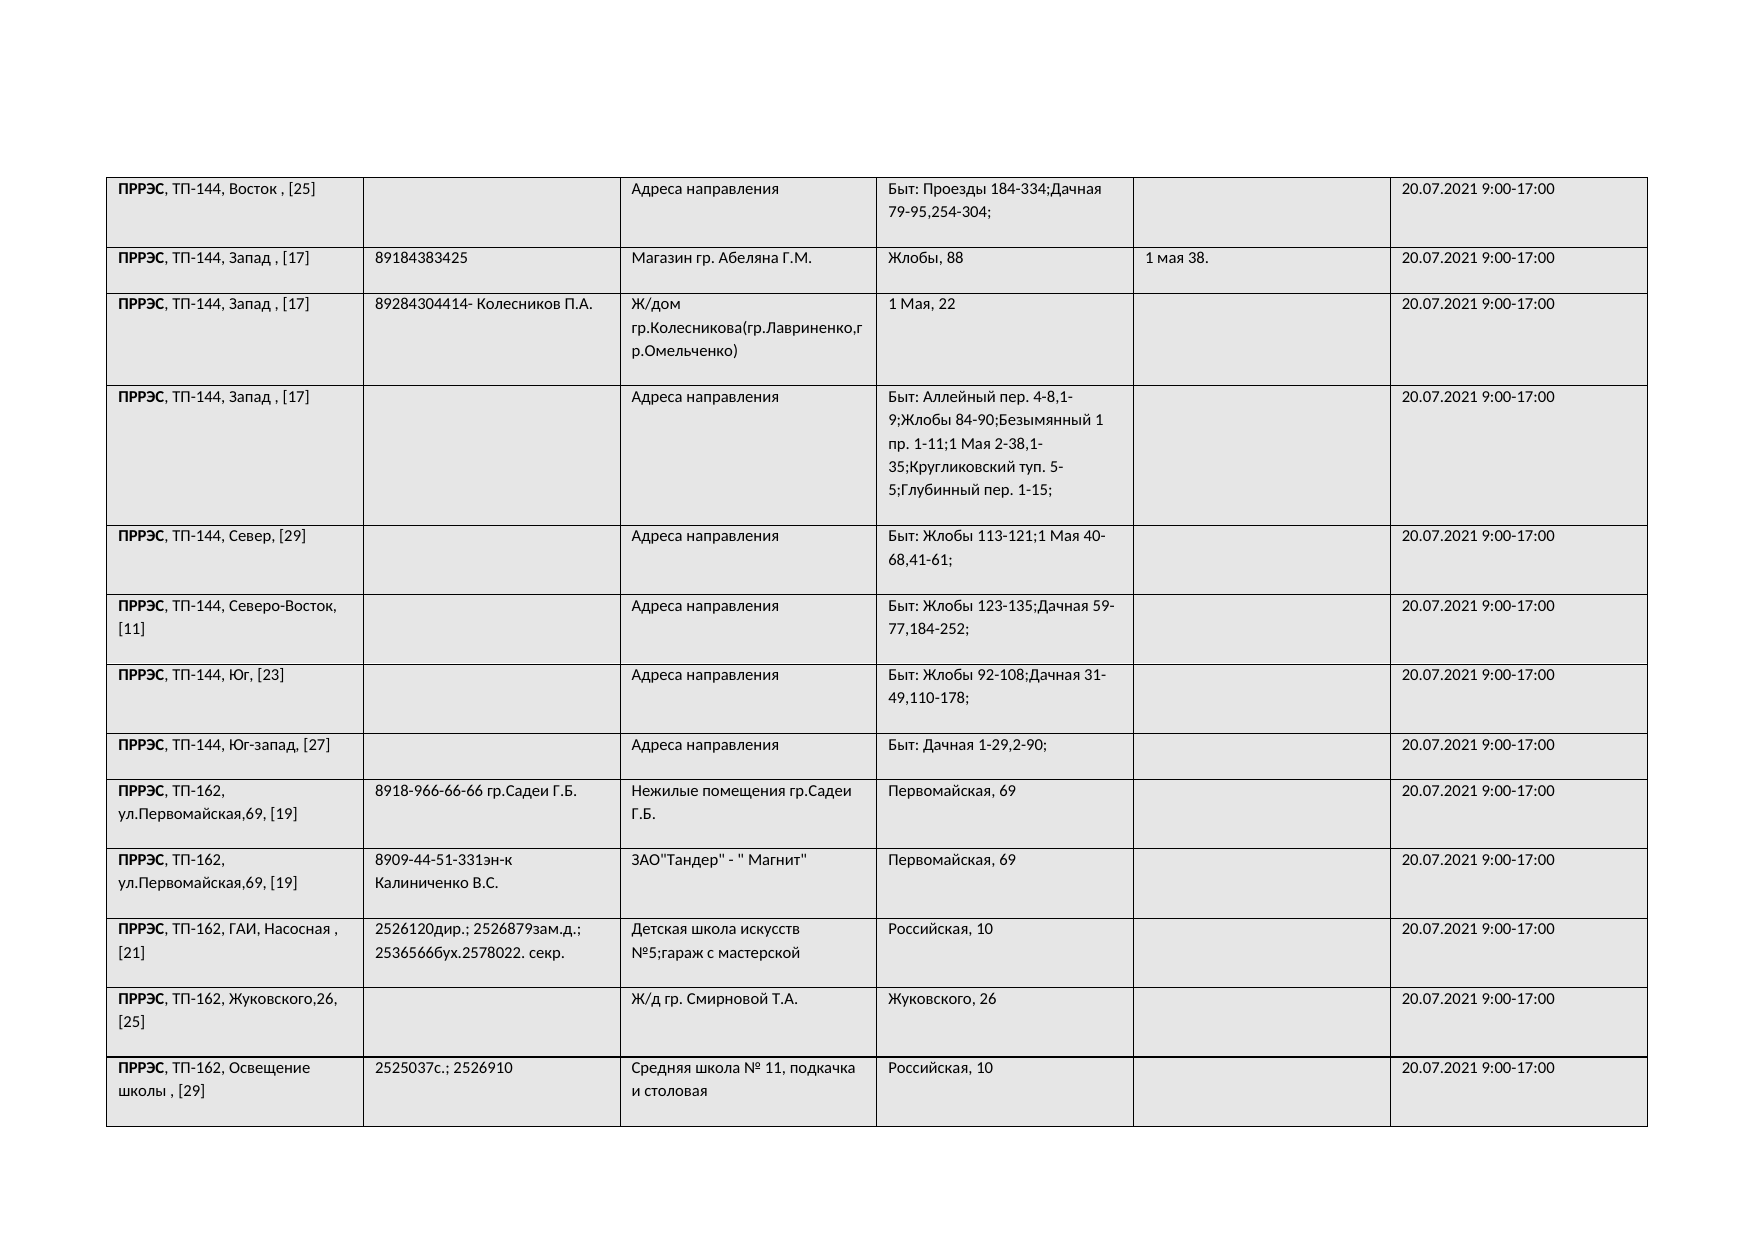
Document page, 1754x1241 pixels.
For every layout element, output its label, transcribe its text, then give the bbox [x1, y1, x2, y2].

table_cell ПРРЭС, ТП-162, ул.Первомайская,69, [19] [107, 849, 363, 918]
table_cell 20.07.2021 9:00-17:00 [1391, 988, 1647, 1056]
table_cell ПРРЭС, ТП-162, ГАИ, Насосная , [21] [107, 919, 363, 987]
table_cell [1134, 178, 1390, 247]
table_cell Ж/дом гр.Колесникова(гр.Лавриненко,гр.Омельченко) [621, 294, 876, 385]
table_cell Быт: Жлобы 92-108;Дачная 31-49,110-178; [877, 665, 1133, 733]
table_cell [364, 988, 620, 1056]
table_cell 20.07.2021 9:00-17:00 [1391, 526, 1647, 594]
table_cell Магазин гр. Абеляна Г.М. [621, 248, 876, 293]
table_cell [1134, 780, 1390, 848]
table_cell 20.07.2021 9:00-17:00 [1391, 294, 1647, 385]
table_cell 2525037с.; 2526910 [364, 1058, 620, 1126]
table_cell [1134, 386, 1390, 525]
table_cell [364, 178, 620, 247]
table_cell 1 мая 38. [1134, 248, 1390, 293]
table_cell Жлобы, 88 [877, 248, 1133, 293]
table_cell Адреса направления [621, 178, 876, 247]
table_cell [1134, 849, 1390, 918]
table_cell ЗАО"Тандер" - " Магнит" [621, 849, 876, 918]
table_cell ПРРЭС, ТП-144, Запад , [17] [107, 248, 363, 293]
table_cell ПРРЭС, ТП-162, Жуковского,26, [25] [107, 988, 363, 1056]
table_cell Первомайская, 69 [877, 780, 1133, 848]
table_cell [1391, 178, 1647, 247]
table_cell 20.07.2021 9:00-17:00 [1391, 734, 1647, 779]
table_cell [364, 386, 620, 525]
table_cell 20.07.2021 9:00-17:00 [1391, 919, 1647, 987]
table_cell Первомайская, 69 [877, 849, 1133, 918]
table_cell [1134, 988, 1390, 1056]
table_cell Ж/д гр. Смирновой Т.А. [621, 988, 876, 1056]
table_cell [107, 178, 363, 247]
table_cell Быт: Дачная 1-29,2-90; [877, 734, 1133, 779]
table_cell [364, 526, 620, 594]
table_cell Адреса направления [621, 734, 876, 779]
table_cell 20.07.2021 9:00-17:00 [1391, 849, 1647, 918]
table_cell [1391, 1058, 1647, 1126]
table_cell Быт: Жлобы 113-121;1 Мая 40-68,41-61; [877, 526, 1133, 594]
table_cell 20.07.2021 9:00-17:00 [1391, 248, 1647, 293]
table_cell Быт: Аллейный пер. 4-8,1-9;Жлобы 84-90;Безымянный 1 пр. 1-11;1 Мая 2-38,1-35;Кругликовский туп. 5-5;Глубинный пер. 1-15; [877, 386, 1133, 525]
table_cell [364, 665, 620, 733]
table_cell ПРРЭС, ТП-162, Освещение школы , [29] [107, 1058, 363, 1126]
table_cell [1134, 734, 1390, 779]
table_cell Детская школа искусств №5;гараж с мастерской [621, 919, 876, 987]
table_cell 20.07.2021 9:00-17:00 [1391, 780, 1647, 848]
table_cell Российская, 10 [877, 919, 1133, 987]
table_cell [1134, 294, 1390, 385]
table_cell ПРРЭС, ТП-144, Северо-Восток, [11] [107, 595, 363, 663]
table_cell [1134, 665, 1390, 733]
table_cell 20.07.2021 9:00-17:00 [1391, 595, 1647, 663]
table_cell Адреса направления [621, 386, 876, 525]
table_cell 20.07.2021 9:00-17:00 [1391, 386, 1647, 525]
table_cell Адреса направления [621, 665, 876, 733]
table_cell ПРРЭС, ТП-162, ул.Первомайская,69, [19] [107, 780, 363, 848]
table_cell 89184383425 [364, 248, 620, 293]
table_cell Быт: Проезды 184-334;Дачная 79-95,254-304; [877, 178, 1133, 247]
table_cell ПРРЭС, ТП-144, Запад , [17] [107, 294, 363, 385]
table_cell Нежилые помещения гр.Садеи Г.Б. [621, 780, 876, 848]
table_cell 8918-966-66-66 гр.Садеи Г.Б. [364, 780, 620, 848]
table_cell Быт: Жлобы 123-135;Дачная 59-77,184-252; [877, 595, 1133, 663]
table_cell [364, 734, 620, 779]
table_cell [1134, 526, 1390, 594]
table_cell Российская, 10 [877, 1058, 1133, 1126]
table_cell [1134, 1058, 1390, 1126]
table_cell 8909-44-51-331эн-к Калиниченко В.С. [364, 849, 620, 918]
table_cell ПРРЭС, ТП-144, Юг, [23] [107, 665, 363, 733]
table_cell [621, 1058, 876, 1126]
table_cell ПРРЭС, ТП-144, Север, [29] [107, 526, 363, 594]
table_cell 2526120дир.; 2526879зам.д.; 2536566бух.2578022. секр. [364, 919, 620, 987]
table_cell [1134, 595, 1390, 663]
table_cell 1 Мая, 22 [877, 294, 1133, 385]
table_cell 20.07.2021 9:00-17:00 [1391, 665, 1647, 733]
table_cell [1134, 919, 1390, 987]
table_cell Жуковского, 26 [877, 988, 1133, 1056]
table_cell Адреса направления [621, 526, 876, 594]
table_cell [364, 595, 620, 663]
table_cell ПРРЭС, ТП-144, Запад , [17] [107, 386, 363, 525]
table_cell 89284304414- Колесников П.А. [364, 294, 620, 385]
table_cell ПРРЭС, ТП-144, Юг-запад, [27] [107, 734, 363, 779]
table_cell Адреса направления [621, 595, 876, 663]
